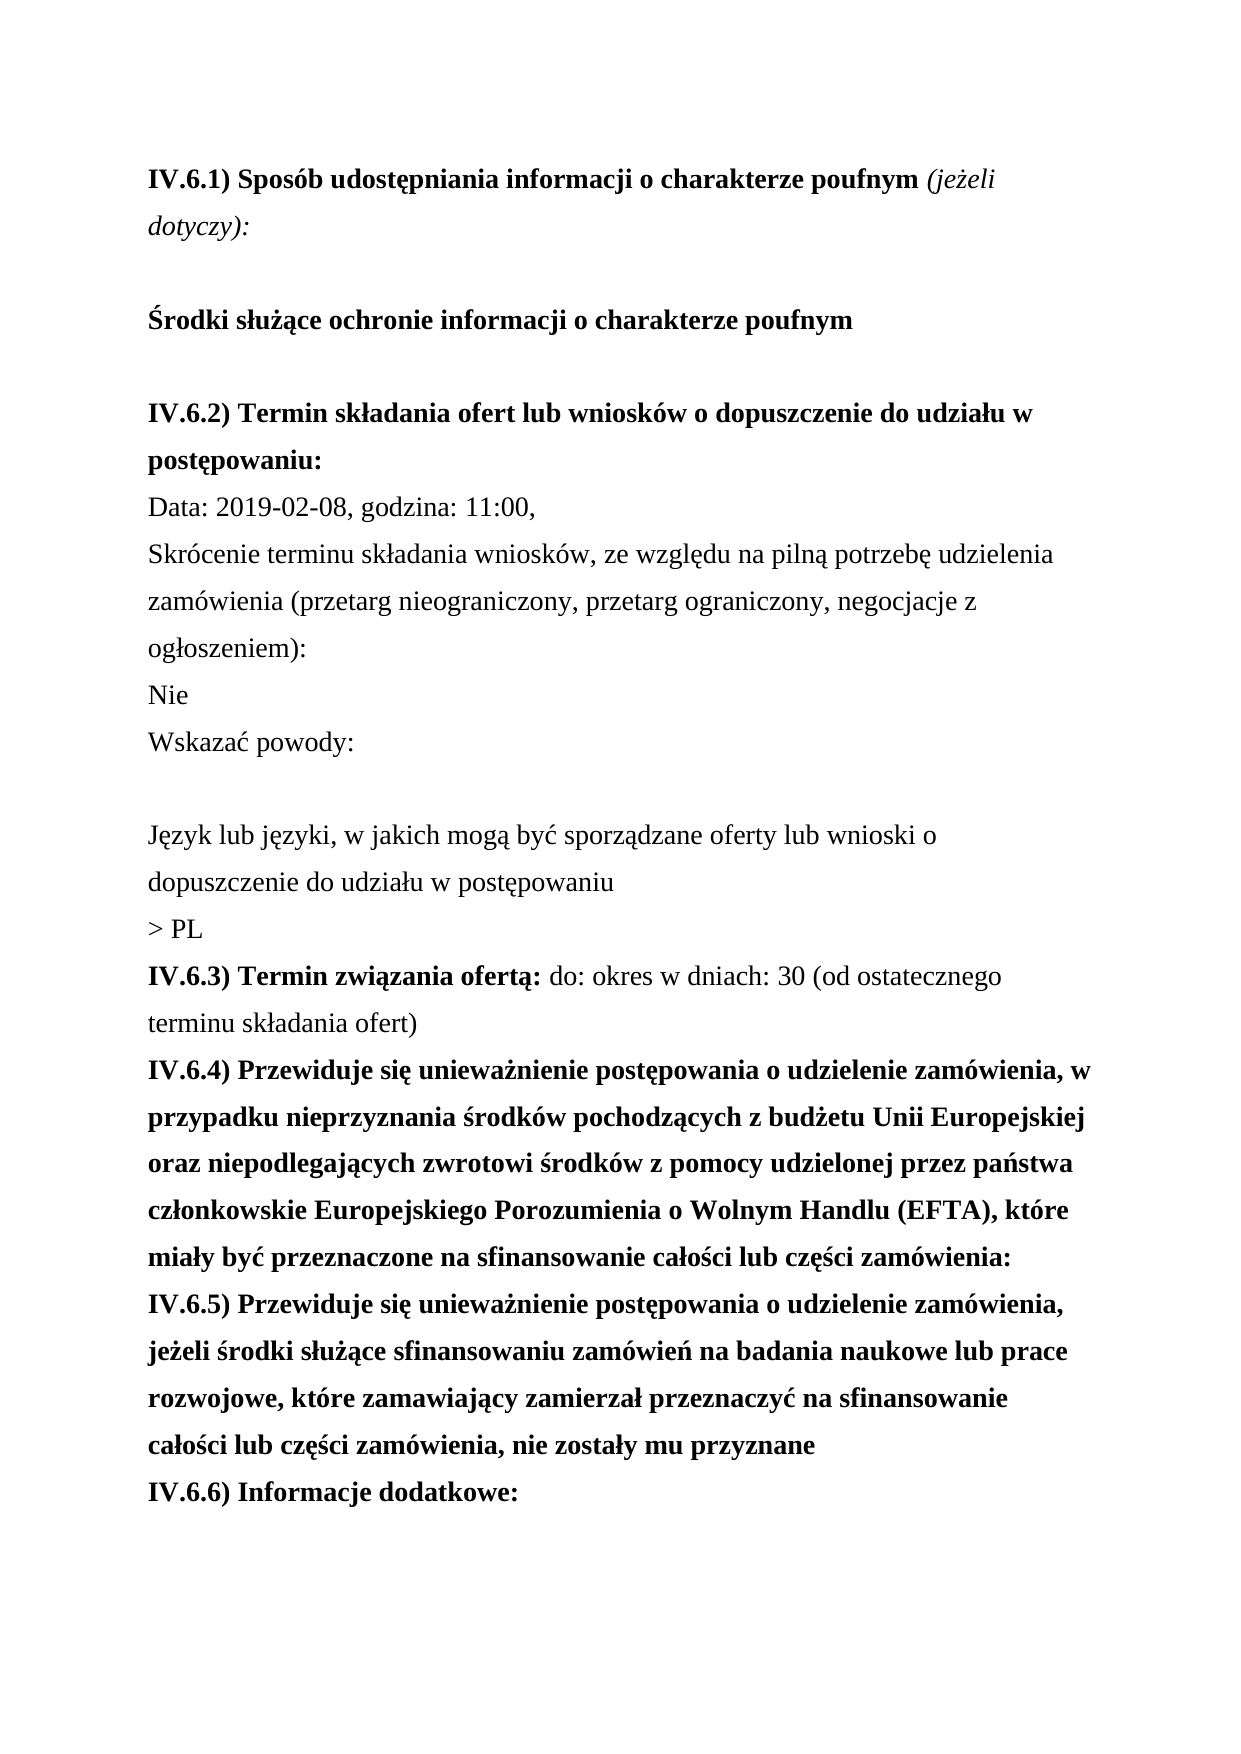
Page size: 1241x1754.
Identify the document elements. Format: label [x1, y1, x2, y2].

text [148, 148, 1093, 1554]
